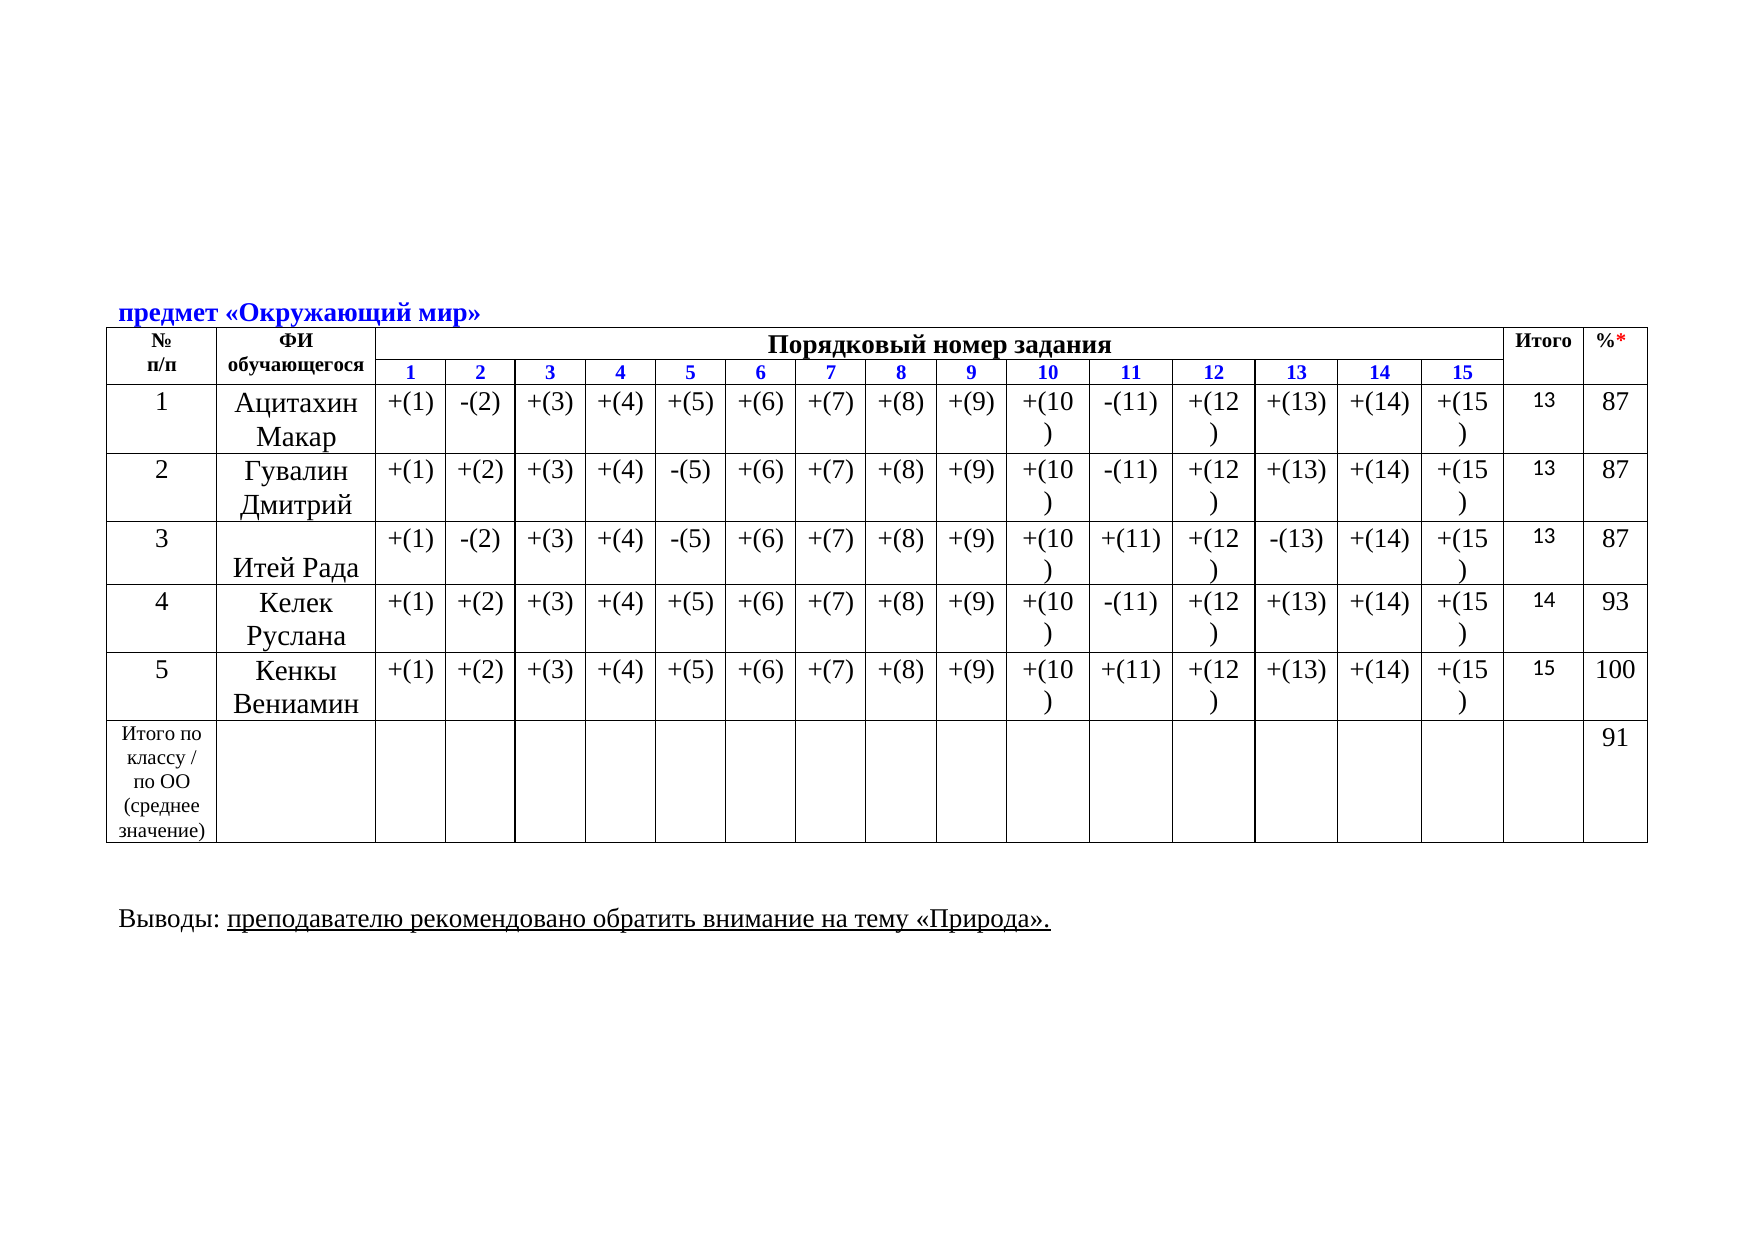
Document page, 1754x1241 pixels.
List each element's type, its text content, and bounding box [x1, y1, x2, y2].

table_cell 2 [446, 360, 514, 384]
table_header № п/п [107, 328, 216, 384]
table_cell +(10) [1007, 585, 1089, 652]
table_header %* [1584, 328, 1647, 384]
table_cell +(12) [1173, 385, 1254, 452]
table_cell +(13) [1256, 585, 1337, 652]
table_cell +(3) [516, 585, 585, 652]
table_cell +(10) [1007, 653, 1089, 720]
table_cell 15 [1422, 360, 1503, 384]
table_cell +(8) [866, 585, 936, 652]
table_cell 4 [107, 585, 216, 652]
table_cell [937, 721, 1006, 842]
table_cell +(7) [796, 385, 865, 452]
table_cell +(1) [376, 522, 445, 584]
table_cell [586, 721, 655, 842]
table_cell 93 [1584, 585, 1647, 652]
table_cell +(3) [516, 454, 585, 521]
table_cell +(3) [516, 522, 585, 584]
text предмет «Окружающий мир» [118, 296, 1636, 327]
table_cell +(13) [1256, 653, 1337, 720]
table_cell +(9) [937, 585, 1006, 652]
table_cell +(6) [726, 653, 795, 720]
table_cell 1 [376, 360, 445, 384]
table_cell [1090, 721, 1172, 842]
table_cell +(1) [376, 653, 445, 720]
table_cell +(5) [656, 585, 725, 652]
table_cell +(7) [796, 522, 865, 584]
table_cell +(14) [1338, 522, 1421, 584]
table_cell +(1) [376, 454, 445, 521]
table_cell +(2) [446, 454, 514, 521]
table_cell -(2) [446, 385, 514, 452]
table_cell +(3) [516, 385, 585, 452]
table_cell 14 [1338, 360, 1421, 384]
table_cell +(4) [586, 585, 655, 652]
table_cell +(2) [446, 585, 514, 652]
table_cell [1338, 721, 1421, 842]
table_cell Итей Рада [217, 522, 375, 584]
table_cell 12 [1173, 360, 1254, 384]
table_cell +(11) [1090, 653, 1172, 720]
table_cell +(1) [376, 385, 445, 452]
table_cell 100 [1584, 653, 1647, 720]
table_cell +(7) [796, 454, 865, 521]
table_cell +(11) [1090, 522, 1172, 584]
table_cell 5 [107, 653, 216, 720]
table_cell -(2) [446, 522, 514, 584]
table_cell +(15) [1422, 522, 1503, 584]
table_cell +(4) [586, 454, 655, 521]
table_cell +(14) [1338, 653, 1421, 720]
table_cell [1504, 721, 1583, 842]
table_header Итого [1504, 328, 1583, 384]
table_cell +(4) [586, 653, 655, 720]
table_cell +(9) [937, 522, 1006, 584]
table_cell [656, 721, 725, 842]
table_cell +(7) [796, 653, 865, 720]
table_cell +(14) [1338, 385, 1421, 452]
table_cell -(11) [1090, 454, 1172, 521]
table_cell Итого по классу / по ОО (среднее значение) [107, 721, 216, 842]
table_cell +(15) [1422, 385, 1503, 452]
table_cell +(8) [866, 454, 936, 521]
table_cell 87 [1584, 454, 1647, 521]
table_cell +(4) [586, 385, 655, 452]
table_cell [516, 721, 585, 842]
table_cell +(8) [866, 522, 936, 584]
table_cell -(5) [656, 454, 725, 521]
table_cell 8 [866, 360, 936, 384]
table_cell +(6) [726, 385, 795, 452]
table_cell [726, 721, 795, 842]
table_cell 3 [516, 360, 585, 384]
table_cell 87 [1584, 522, 1647, 584]
table_cell +(10) [1007, 385, 1089, 452]
table_cell Кенкы Вениамин [217, 653, 375, 720]
table_cell -(11) [1090, 585, 1172, 652]
table_cell 91 [1584, 721, 1647, 842]
table_cell +(15) [1422, 454, 1503, 521]
table_cell 7 [796, 360, 865, 384]
table_cell Ацитахин Макар [217, 385, 375, 452]
table_cell +(9) [937, 653, 1006, 720]
table_cell [217, 721, 375, 842]
table_cell 13 [1504, 385, 1583, 452]
table_cell 13 [1256, 360, 1337, 384]
table_cell +(10) [1007, 454, 1089, 521]
table_cell 13 [1504, 454, 1583, 521]
table_cell 5 [656, 360, 725, 384]
table_cell [866, 721, 936, 842]
table_cell +(10) [1007, 522, 1089, 584]
table_cell +(1) [376, 585, 445, 652]
table_cell +(9) [937, 454, 1006, 521]
table_cell 11 [1090, 360, 1172, 384]
table_cell +(6) [726, 585, 795, 652]
table_cell 1 [107, 385, 216, 452]
table_cell +(6) [726, 454, 795, 521]
table_cell +(8) [866, 385, 936, 452]
table_cell 15 [1504, 653, 1583, 720]
table_cell Гувалин Дмитрий [217, 454, 375, 521]
table_cell +(5) [656, 653, 725, 720]
table_cell 6 [726, 360, 795, 384]
table_header Порядковый номер задания [376, 328, 1503, 359]
table_cell 9 [937, 360, 1006, 384]
table_cell +(15) [1422, 585, 1503, 652]
text Выводы: преподавателю рекомендовано обратить внимание на тему «Природа». [118, 902, 1636, 933]
table_cell 10 [1007, 360, 1089, 384]
table_cell -(5) [656, 522, 725, 584]
table_cell +(6) [726, 522, 795, 584]
table_cell +(9) [937, 385, 1006, 452]
table_cell +(5) [656, 385, 725, 452]
table_cell 3 [107, 522, 216, 584]
table_cell +(15) [1422, 653, 1503, 720]
table_cell 14 [1504, 585, 1583, 652]
table_cell +(3) [516, 653, 585, 720]
table_cell 4 [586, 360, 655, 384]
table_cell +(14) [1338, 454, 1421, 521]
table_cell +(8) [866, 653, 936, 720]
table_cell [446, 721, 514, 842]
table_header ФИ обучающегося [217, 328, 375, 384]
table_cell -(13) [1256, 522, 1337, 584]
table_cell 13 [1504, 522, 1583, 584]
table_cell [1422, 721, 1503, 842]
table_cell +(4) [586, 522, 655, 584]
table_cell [796, 721, 865, 842]
table_cell +(13) [1256, 454, 1337, 521]
table_cell 87 [1584, 385, 1647, 452]
table_cell [1173, 721, 1254, 842]
table_cell +(7) [796, 585, 865, 652]
table_cell +(12) [1173, 653, 1254, 720]
table_cell +(12) [1173, 454, 1254, 521]
table_cell +(12) [1173, 585, 1254, 652]
table_cell -(11) [1090, 385, 1172, 452]
table_cell +(2) [446, 653, 514, 720]
table_cell 2 [107, 454, 216, 521]
table_cell Келек Руслана [217, 585, 375, 652]
table_cell +(14) [1338, 585, 1421, 652]
table_cell +(13) [1256, 385, 1337, 452]
table_cell +(12) [1173, 522, 1254, 584]
table_cell [376, 721, 445, 842]
table_cell [1256, 721, 1337, 842]
table_cell [1007, 721, 1089, 842]
